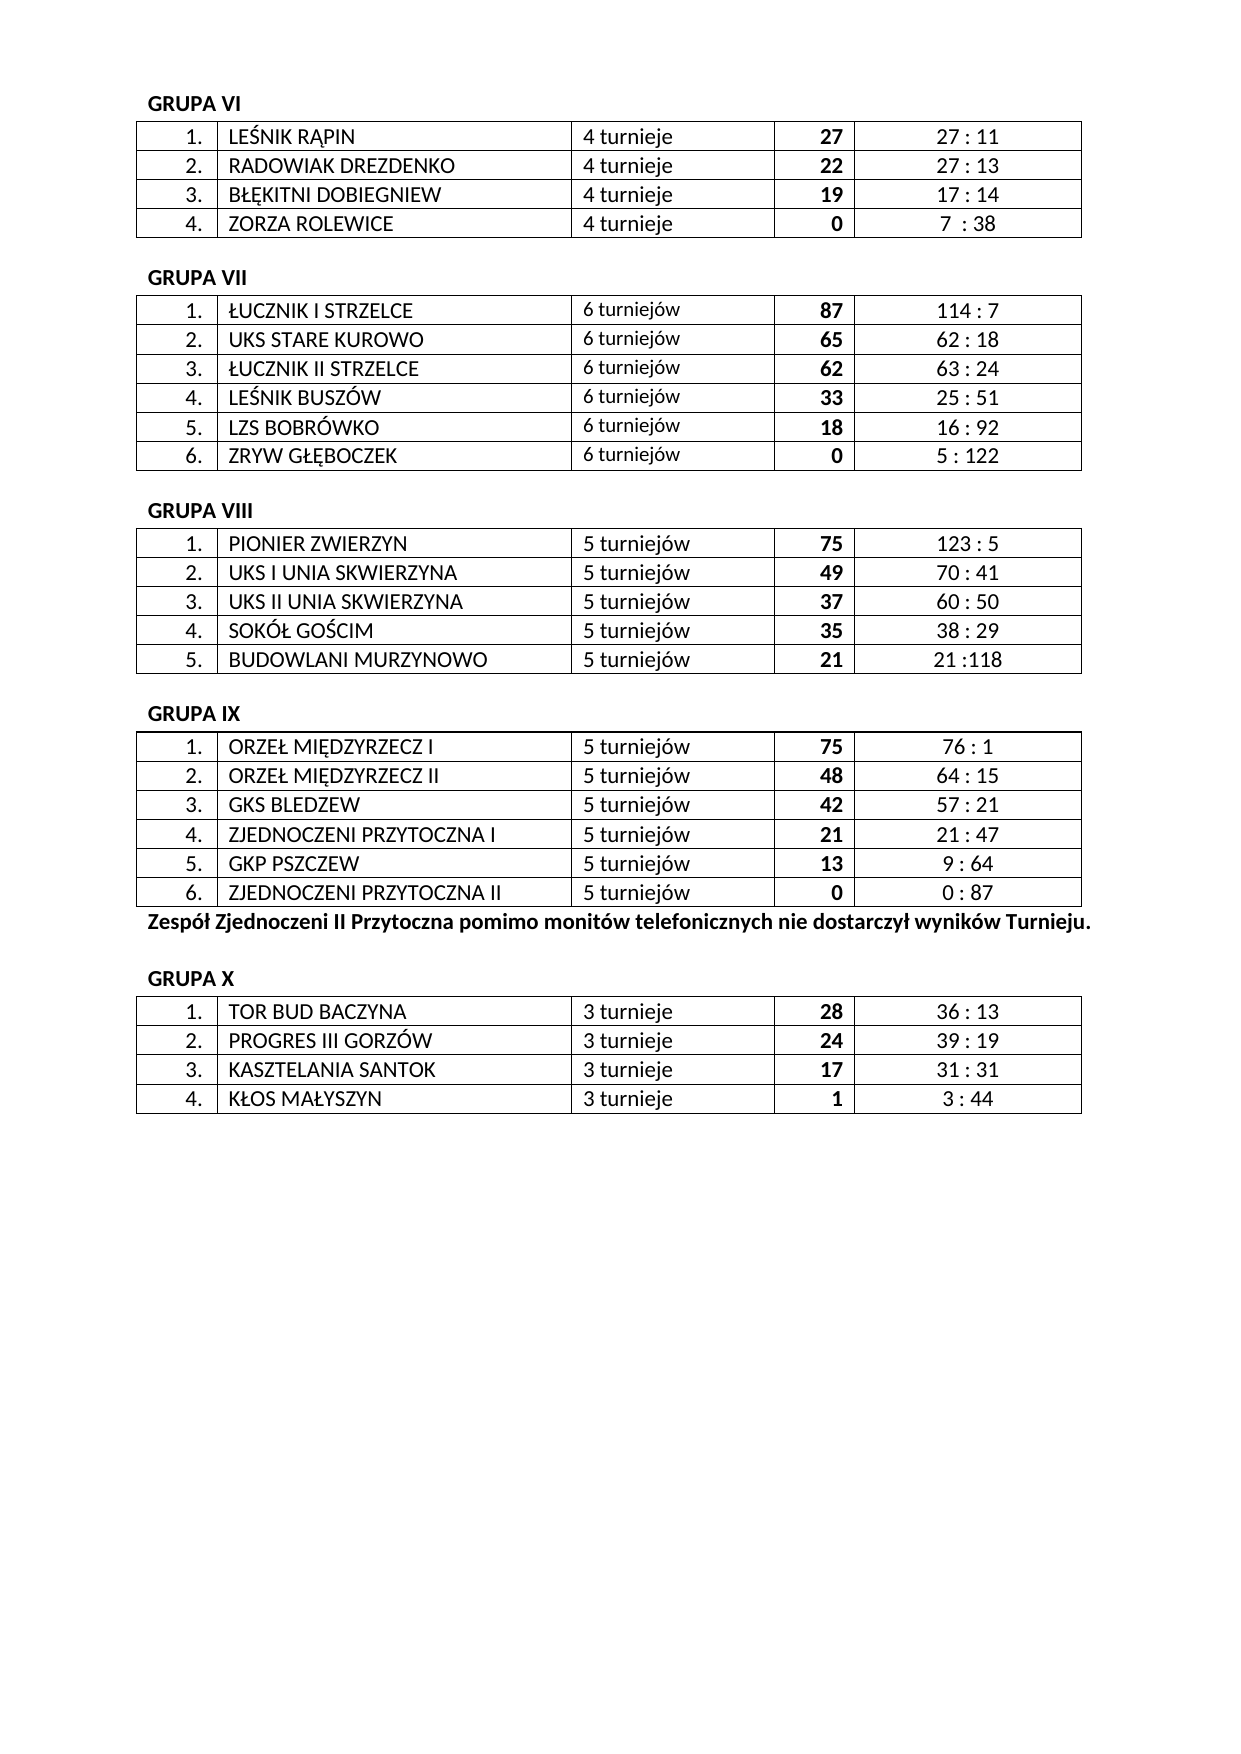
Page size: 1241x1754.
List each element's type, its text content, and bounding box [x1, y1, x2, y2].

text Zespół Zjednoczeni II Przytoczna pomimo monitów telefonicznych nie dostarczył wyników Turnieju. [148, 907, 1092, 935]
table_cell 48 [775, 762, 854, 789]
table_header 6 turniejów [572, 296, 774, 324]
table_cell 4 turnieje [572, 180, 774, 208]
table_cell 1 [775, 1085, 854, 1112]
table_cell 31 : 31 [855, 1055, 1081, 1083]
table_cell 24 [775, 1026, 854, 1054]
table_cell 19 [775, 180, 854, 208]
table_cell 5 turniejów [572, 762, 774, 789]
table_header 3 turnieje [572, 997, 774, 1025]
table_header 28 [775, 997, 854, 1025]
table_header 4 turnieje [572, 122, 774, 150]
table_cell 0 [775, 442, 854, 470]
table_cell ORZEŁ MIĘDZYRZECZ II [218, 762, 571, 789]
table_cell 37 [775, 587, 854, 615]
table_cell 3 : 44 [855, 1085, 1081, 1112]
table_cell UKS II UNIA SKWIERZYNA [218, 587, 571, 615]
table_header LEŚNIK RĄPIN [218, 122, 571, 150]
table_cell GKP PSZCZEW [218, 849, 571, 877]
table_header 123 : 5 [855, 529, 1081, 557]
table_header 76 : 1 [855, 733, 1081, 761]
table_cell 4 turnieje [572, 209, 774, 237]
table_cell 0 [775, 209, 854, 237]
table_cell RADOWIAK DREZDENKO [218, 151, 571, 179]
table_cell 18 [775, 413, 854, 441]
table_cell 5 turniejów [572, 645, 774, 673]
table_cell [137, 180, 217, 208]
table_cell 6 turniejów [572, 413, 774, 441]
table_cell 4 turnieje [572, 151, 774, 179]
table_header 5 turniejów [572, 529, 774, 557]
table_header ORZEŁ MIĘDZYRZECZ I [218, 733, 571, 761]
table_header 75 [775, 529, 854, 557]
table_cell [137, 355, 217, 382]
table_cell [137, 442, 217, 470]
table_cell 63 : 24 [855, 355, 1081, 382]
table_cell 5 turniejów [572, 616, 774, 644]
table_cell 5 turniejów [572, 878, 774, 906]
table_cell 5 turniejów [572, 820, 774, 848]
table_cell 64 : 15 [855, 762, 1081, 789]
table_cell 21 [775, 820, 854, 848]
text GRUPA VI [148, 89, 1092, 117]
table_cell 5 turniejów [572, 587, 774, 615]
table_cell 5 : 122 [855, 442, 1081, 470]
table_cell 9 : 64 [855, 849, 1081, 877]
table_cell ZORZA ROLEWICE [218, 209, 571, 237]
table_cell 62 [775, 355, 854, 382]
table_cell 6 turniejów [572, 325, 774, 353]
table_cell ZJEDNOCZENI PRZYTOCZNA II [218, 878, 571, 906]
table_cell [137, 762, 217, 789]
table_cell ŁUCZNIK II STRZELCE [218, 355, 571, 382]
table_header 5 turniejów [572, 733, 774, 761]
table_cell 49 [775, 558, 854, 586]
table_cell BŁĘKITNI DOBIEGNIEW [218, 180, 571, 208]
table_cell 5 turniejów [572, 849, 774, 877]
table_cell [137, 384, 217, 412]
table_cell [137, 325, 217, 353]
table_cell 22 [775, 151, 854, 179]
table_cell KASZTELANIA SANTOK [218, 1055, 571, 1083]
table_header [137, 122, 217, 150]
table_cell 27 : 13 [855, 151, 1081, 179]
table_cell 57 : 21 [855, 791, 1081, 819]
text GRUPA X [148, 964, 1092, 992]
table_cell [137, 1085, 217, 1112]
table_cell 13 [775, 849, 854, 877]
table_cell 0 [775, 878, 854, 906]
table_header TOR BUD BACZYNA [218, 997, 571, 1025]
table_cell 39 : 19 [855, 1026, 1081, 1054]
table_cell GKS BLEDZEW [218, 791, 571, 819]
table_cell 17 : 14 [855, 180, 1081, 208]
table_cell 70 : 41 [855, 558, 1081, 586]
table_cell 21 [775, 645, 854, 673]
table_cell [137, 645, 217, 673]
table_header PIONIER ZWIERZYN [218, 529, 571, 557]
table_header [137, 529, 217, 557]
table_cell 6 turniejów [572, 442, 774, 470]
table_cell 3 turnieje [572, 1085, 774, 1112]
table_cell 60 : 50 [855, 587, 1081, 615]
table_cell 16 : 92 [855, 413, 1081, 441]
table_cell 33 [775, 384, 854, 412]
table_cell KŁOS MAŁYSZYN [218, 1085, 571, 1112]
table_cell ZJEDNOCZENI PRZYTOCZNA I [218, 820, 571, 848]
table_cell 3 turnieje [572, 1055, 774, 1083]
table_cell 0 : 87 [855, 878, 1081, 906]
table_cell [137, 1055, 217, 1083]
table_cell 7 : 38 [855, 209, 1081, 237]
table_cell [137, 791, 217, 819]
table_cell 38 : 29 [855, 616, 1081, 644]
text GRUPA VIII [148, 496, 1092, 524]
table_cell [137, 209, 217, 237]
table_cell [137, 820, 217, 848]
table_cell 42 [775, 791, 854, 819]
table_header 27 [775, 122, 854, 150]
table_cell 3 turnieje [572, 1026, 774, 1054]
table_header 114 : 7 [855, 296, 1081, 324]
table_cell LEŚNIK BUSZÓW [218, 384, 571, 412]
table_cell 21 : 47 [855, 820, 1081, 848]
table_cell 25 : 51 [855, 384, 1081, 412]
table_cell 6 turniejów [572, 384, 774, 412]
table_cell UKS I UNIA SKWIERZYNA [218, 558, 571, 586]
table_header [137, 733, 217, 761]
table_cell 65 [775, 325, 854, 353]
table_header 27 : 11 [855, 122, 1081, 150]
table_header [137, 296, 217, 324]
table_cell SOKÓŁ GOŚCIM [218, 616, 571, 644]
table_header 36 : 13 [855, 997, 1081, 1025]
table_cell 35 [775, 616, 854, 644]
table_cell 5 turniejów [572, 558, 774, 586]
table_cell 17 [775, 1055, 854, 1083]
table_cell [137, 558, 217, 586]
table_cell 6 turniejów [572, 355, 774, 382]
table_cell PROGRES III GORZÓW [218, 1026, 571, 1054]
table_cell [137, 151, 217, 179]
table_header [137, 997, 217, 1025]
table_header ŁUCZNIK I STRZELCE [218, 296, 571, 324]
table_header 75 [775, 733, 854, 761]
table_cell 5 turniejów [572, 791, 774, 819]
table_cell ZRYW GŁĘBOCZEK [218, 442, 571, 470]
table_cell [137, 878, 217, 906]
table_cell 62 : 18 [855, 325, 1081, 353]
table_cell [137, 587, 217, 615]
table_cell [137, 616, 217, 644]
table_cell BUDOWLANI MURZYNOWO [218, 645, 571, 673]
text GRUPA VII [148, 263, 1092, 291]
table_cell [137, 849, 217, 877]
table_cell [137, 413, 217, 441]
table_header 87 [775, 296, 854, 324]
table_cell LZS BOBRÓWKO [218, 413, 571, 441]
text GRUPA IX [148, 699, 1092, 727]
table_cell [137, 1026, 217, 1054]
table_cell UKS STARE KUROWO [218, 325, 571, 353]
table_cell 21 :118 [855, 645, 1081, 673]
